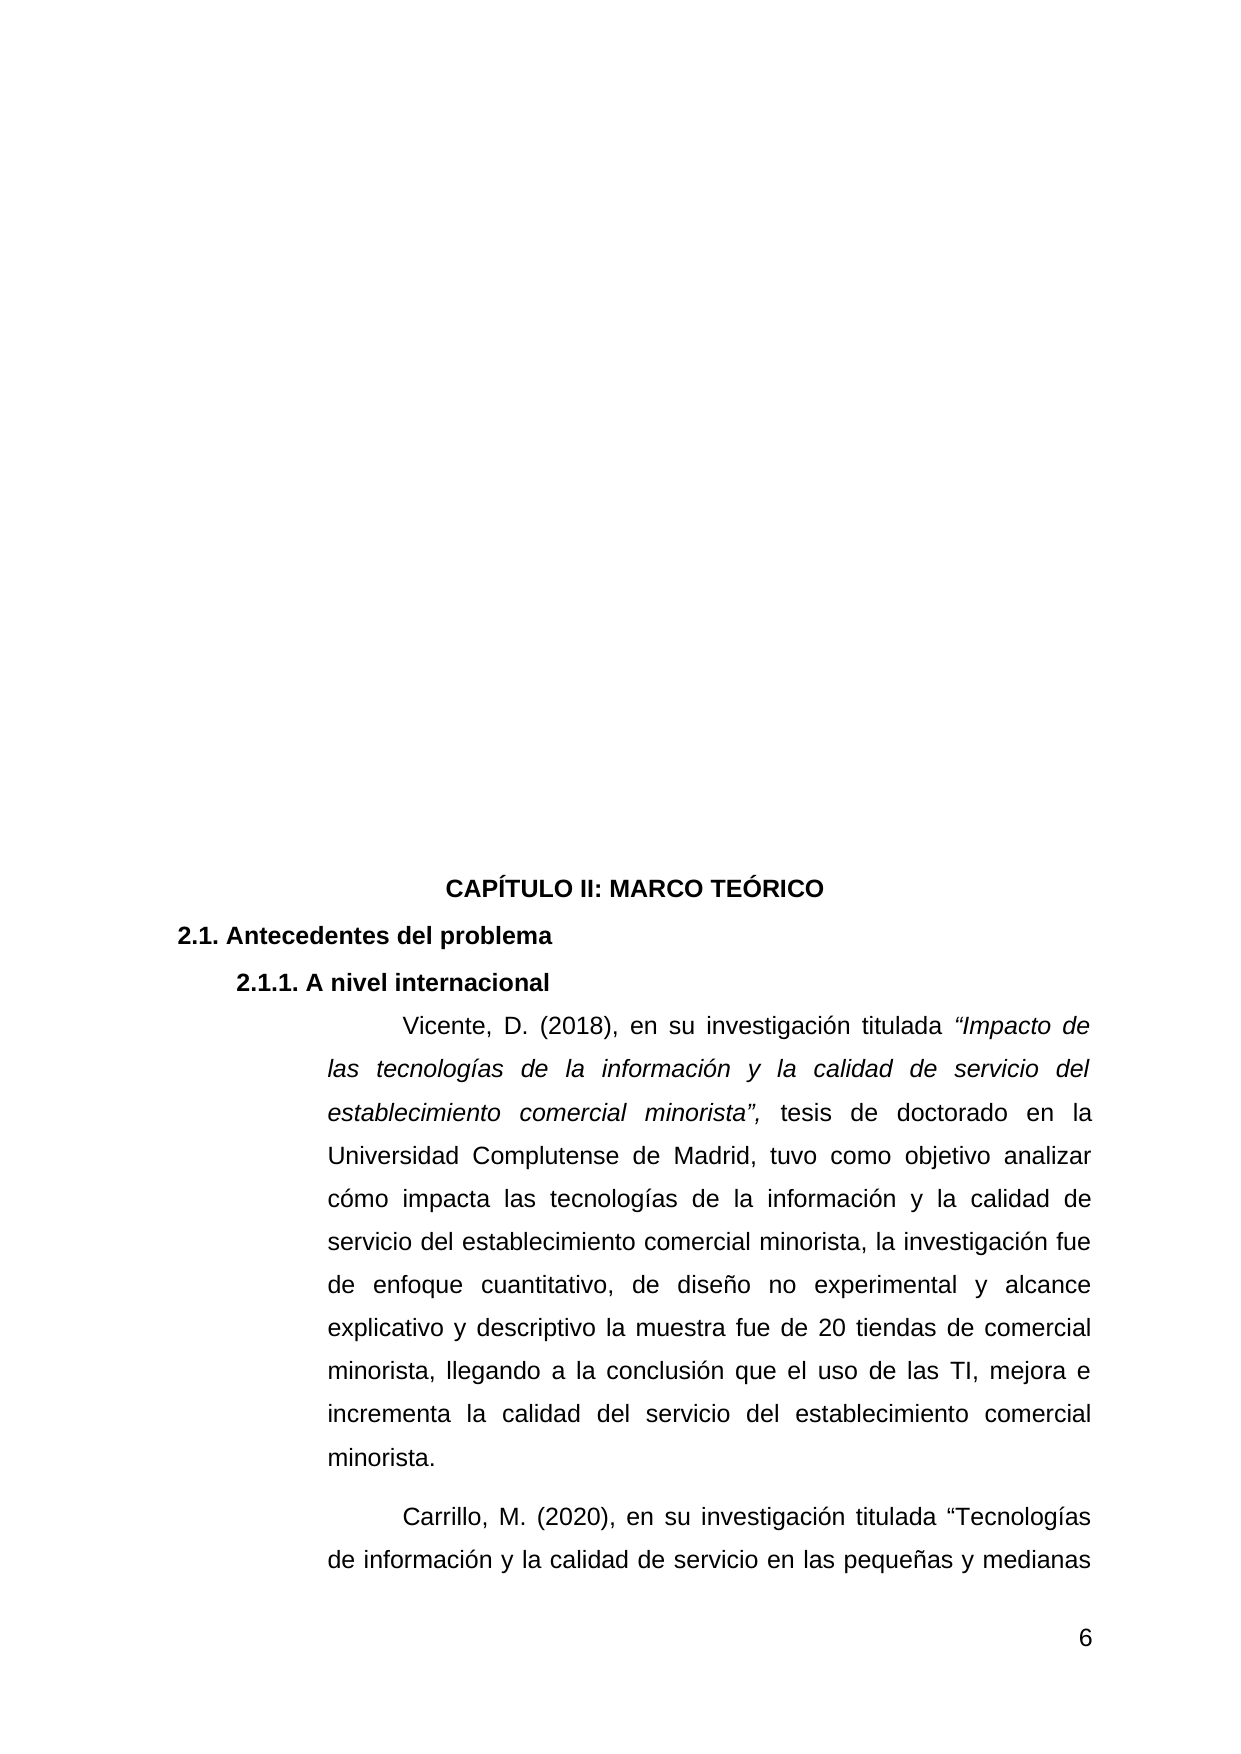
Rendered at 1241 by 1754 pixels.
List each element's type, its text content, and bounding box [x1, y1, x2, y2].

subtitle 2.1.1. A nivel internacional [236, 968, 1092, 997]
subtitle CAPÍTULO II: MARCO TEÓRICO [177, 873, 1092, 902]
text Vicente, D. (2018), en su investigación titulada “Impacto de las tecnologías de la información y la calidad de servicio del establecimiento comercial minorista”, tesis de doctorado en la Universidad Complutense de Madrid, tuvo como objetivo analizar cómo impacta las tecnologías de la información y la calidad de servicio del establecimiento comercial minorista, la investigación fue de enfoque cuantitativo, de diseño no experimental y alcance explicativo y descriptivo la muestra fue de 20 tiendas de comercial minorista, llegando a la conclusión que el uso de las TI, mejora e incrementa la calidad del servicio del establecimiento comercial minorista. [327, 1011, 1092, 1471]
subtitle 2.1. Antecedentes del problema [177, 921, 1092, 949]
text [327, 1502, 1092, 1574]
